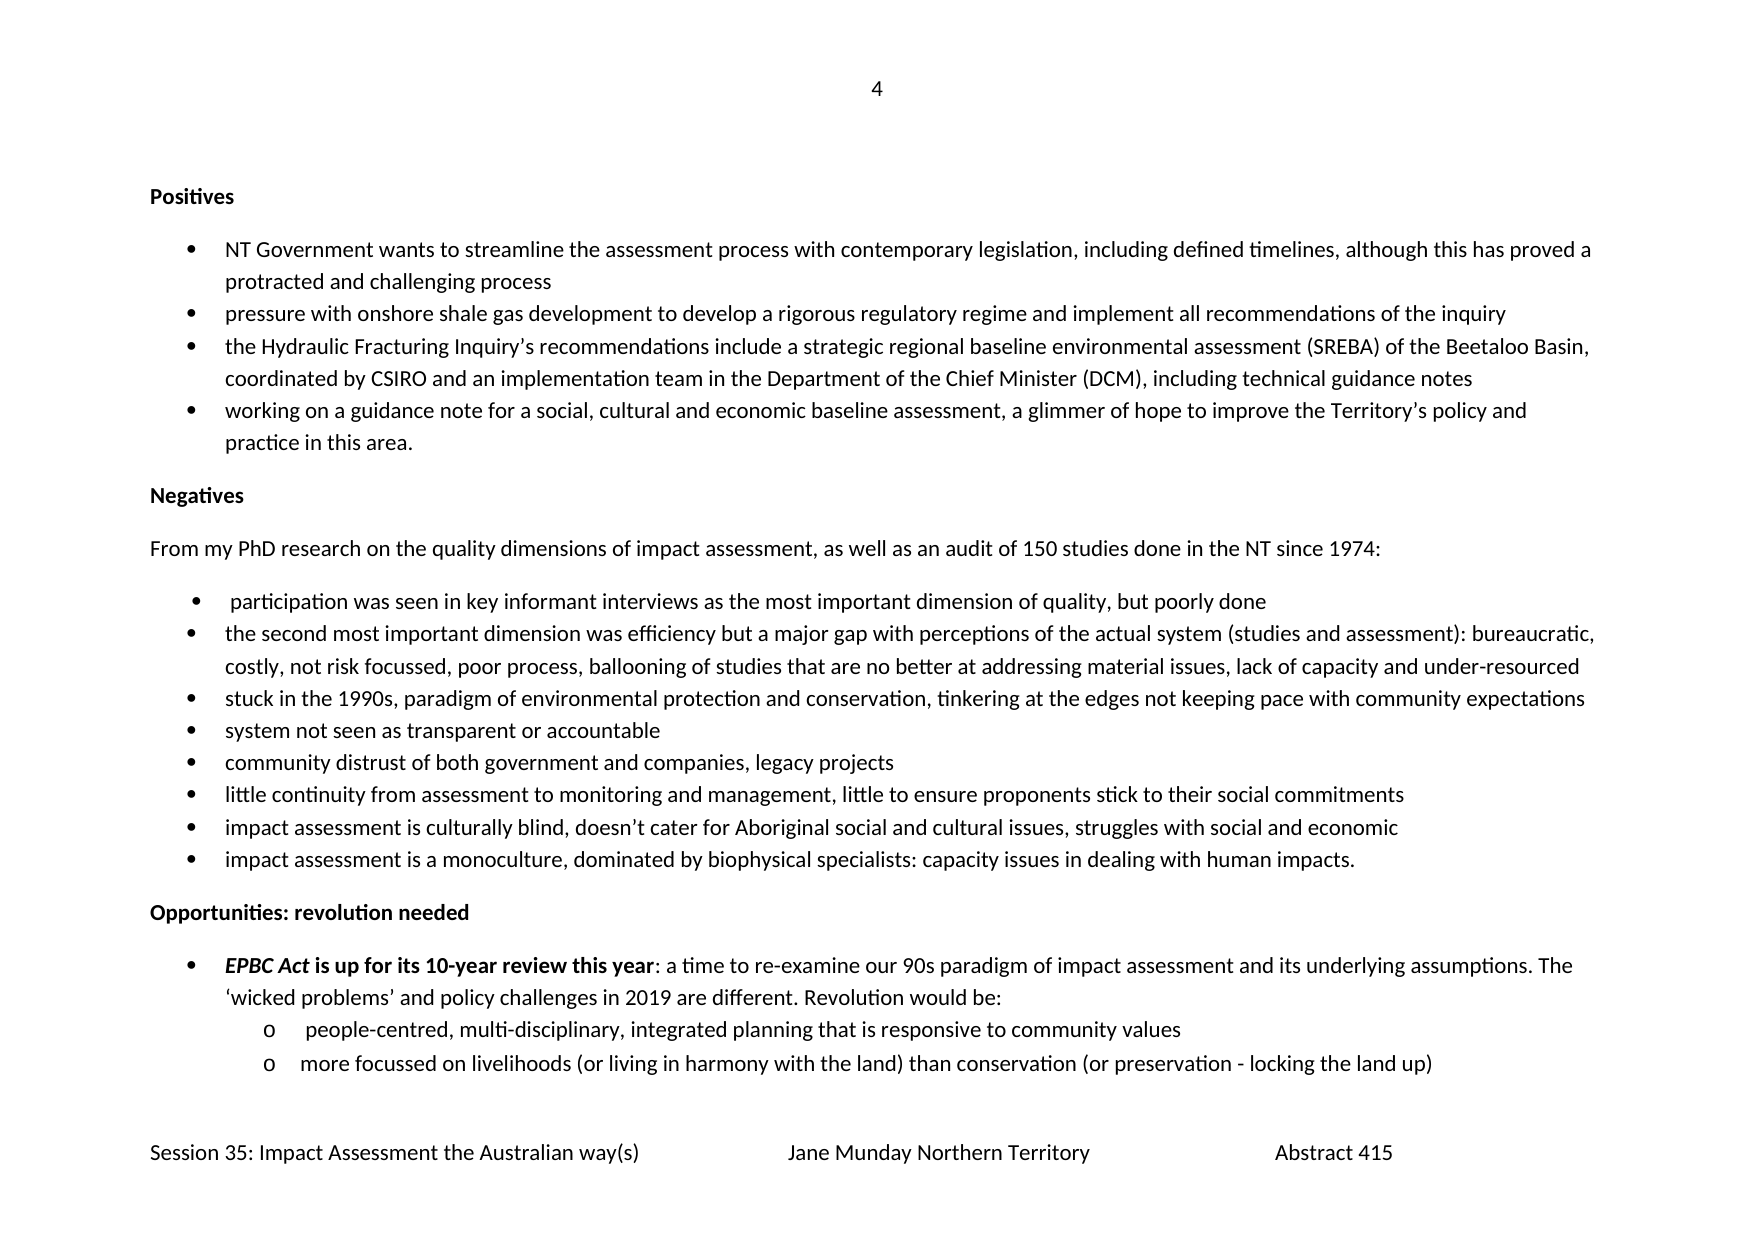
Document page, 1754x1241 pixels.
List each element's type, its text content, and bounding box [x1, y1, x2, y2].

list the Hydraulic Fracturing Inquiry’s recommendations include a strategic regional baseline environmental assessment (SREBA) of the Beetaloo Basin, coordinated by CSIRO and an implementation team in the Department of the Chief Minister (DCM), including technical guidance notes [187, 332, 1604, 392]
list the second most important dimension was efficiency but a major gap with perceptions of the actual system (studies and assessment): bureaucratic, costly, not risk focussed, poor process, ballooning of studies that are no better at addressing material issues, lack of capacity and under-resourced [187, 619, 1604, 680]
list more focussed on livelihoods (or living in harmony with the land) than conservation (or preservation - locking the land up) [262, 1049, 1604, 1078]
list working on a guidance note for a social, cultural and economic baseline assessment, a glimmer of hope to improve the Territory’s policy and practice in this area. [187, 396, 1604, 456]
list community distrust of both government and companies, legacy projects [187, 748, 1604, 776]
list EPBC Act is up for its 10-year review this year: a time to re-examine our 90s paradigm of impact assessment and its underlying assumptions. The ‘wicked problems’ and policy challenges in 2019 are different. Revolution would be: [187, 951, 1604, 1011]
text Negatives [150, 481, 1604, 509]
text From my PhD research on the quality dimensions of impact assessment, as well as an audit of 150 studies done in the NT since 1974: [150, 534, 1604, 562]
list pressure with onshore shale gas development to develop a rigorous regulatory regime and implement all recommendations of the inquiry [187, 299, 1604, 328]
list participation was seen in key informant interviews as the most important dimension of quality, but poorly done [192, 587, 1604, 615]
list impact assessment is culturally blind, doesn’t cater for Aboriginal social and cultural issues, struggles with social and economic [187, 813, 1604, 841]
list people-centred, multi-disciplinary, integrated planning that is responsive to community values [262, 1015, 1604, 1044]
text Opportunities: revolution needed [150, 898, 1604, 926]
text Positives [150, 150, 1604, 210]
list little continuity from assessment to monitoring and management, little to ensure proponents stick to their social commitments [187, 781, 1604, 808]
list NT Government wants to streamline the assessment process with contemporary legislation, including defined timelines, although this has proved a protracted and challenging process [187, 235, 1604, 295]
list impact assessment is a monoculture, dominated by biophysical specialists: capacity issues in dealing with human impacts. [187, 845, 1604, 873]
list stuck in the 1990s, paradigm of environmental protection and conservation, tinkering at the edges not keeping pace with community expectations [187, 684, 1604, 712]
list system not seen as transparent or accountable [187, 716, 1604, 744]
